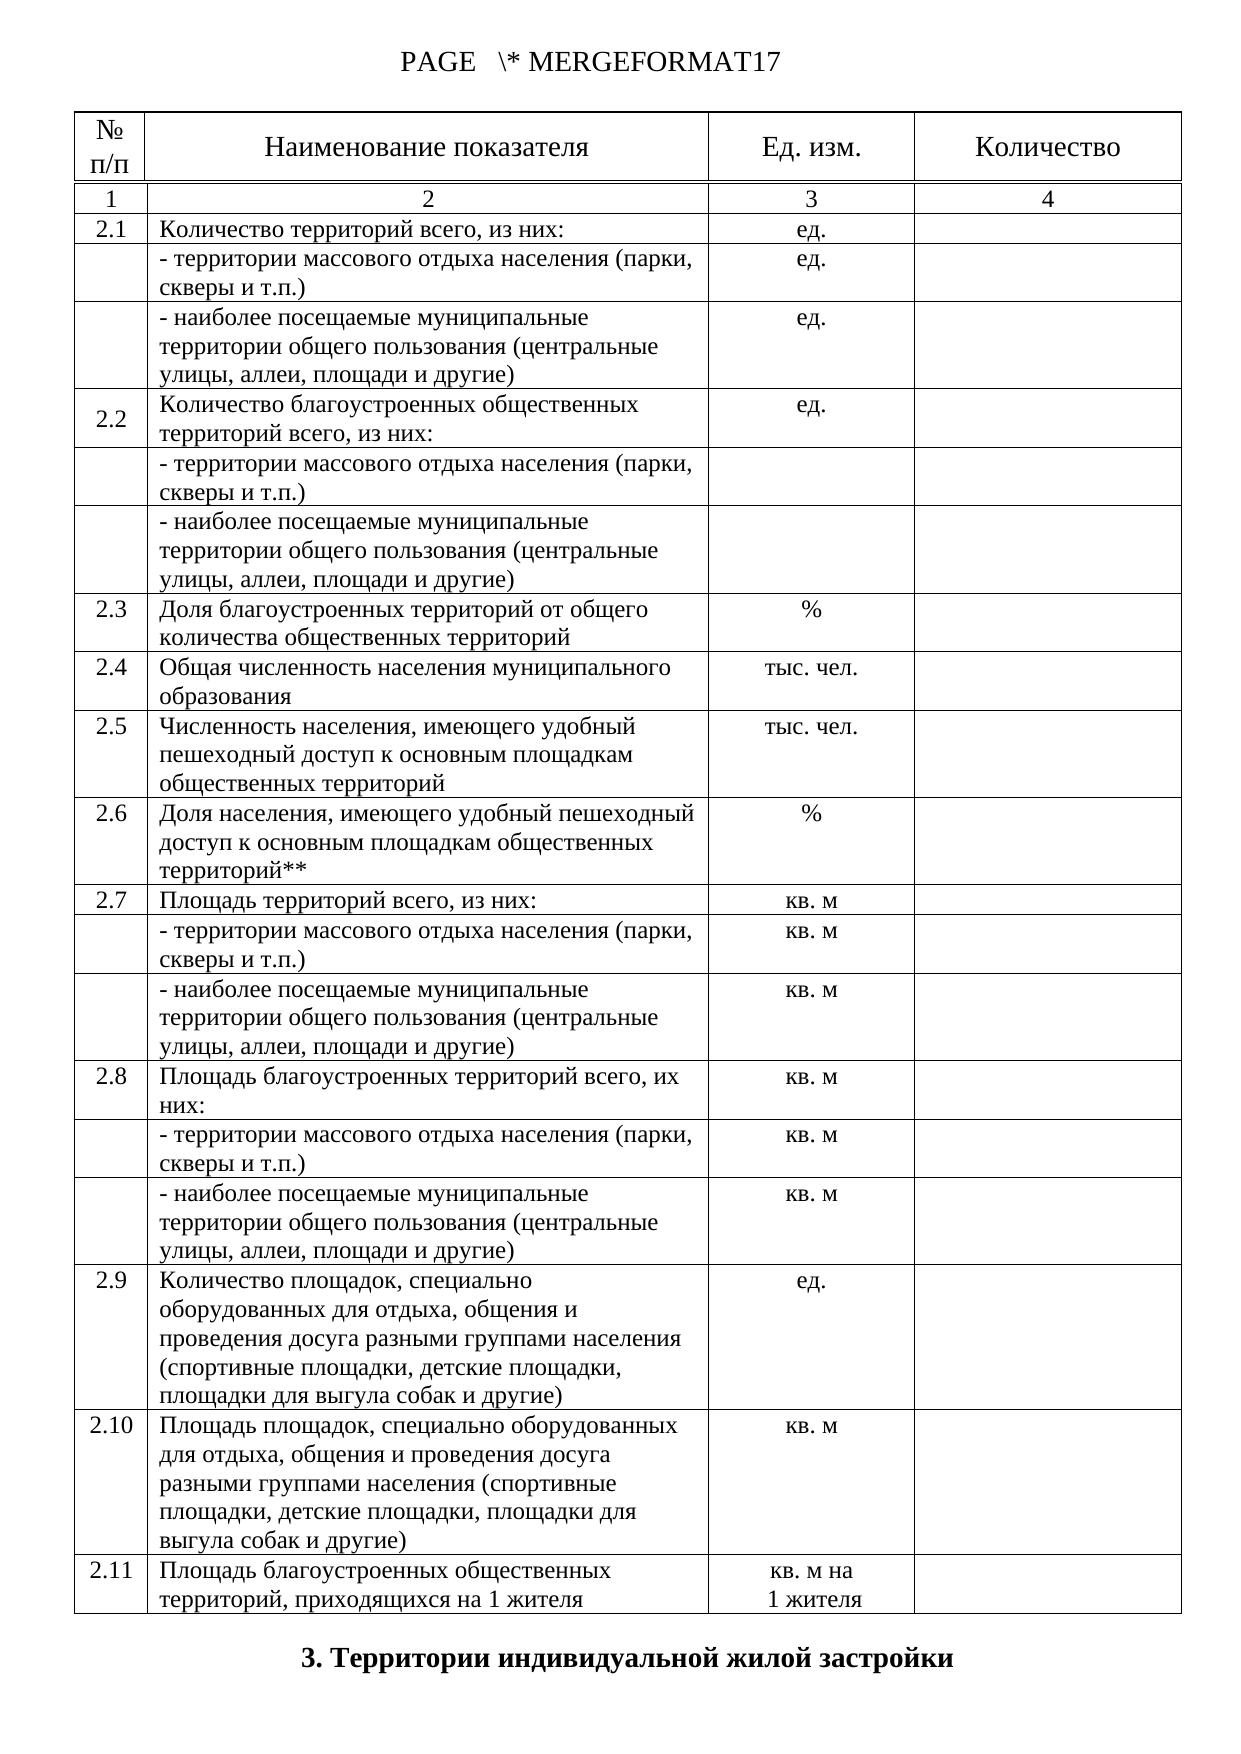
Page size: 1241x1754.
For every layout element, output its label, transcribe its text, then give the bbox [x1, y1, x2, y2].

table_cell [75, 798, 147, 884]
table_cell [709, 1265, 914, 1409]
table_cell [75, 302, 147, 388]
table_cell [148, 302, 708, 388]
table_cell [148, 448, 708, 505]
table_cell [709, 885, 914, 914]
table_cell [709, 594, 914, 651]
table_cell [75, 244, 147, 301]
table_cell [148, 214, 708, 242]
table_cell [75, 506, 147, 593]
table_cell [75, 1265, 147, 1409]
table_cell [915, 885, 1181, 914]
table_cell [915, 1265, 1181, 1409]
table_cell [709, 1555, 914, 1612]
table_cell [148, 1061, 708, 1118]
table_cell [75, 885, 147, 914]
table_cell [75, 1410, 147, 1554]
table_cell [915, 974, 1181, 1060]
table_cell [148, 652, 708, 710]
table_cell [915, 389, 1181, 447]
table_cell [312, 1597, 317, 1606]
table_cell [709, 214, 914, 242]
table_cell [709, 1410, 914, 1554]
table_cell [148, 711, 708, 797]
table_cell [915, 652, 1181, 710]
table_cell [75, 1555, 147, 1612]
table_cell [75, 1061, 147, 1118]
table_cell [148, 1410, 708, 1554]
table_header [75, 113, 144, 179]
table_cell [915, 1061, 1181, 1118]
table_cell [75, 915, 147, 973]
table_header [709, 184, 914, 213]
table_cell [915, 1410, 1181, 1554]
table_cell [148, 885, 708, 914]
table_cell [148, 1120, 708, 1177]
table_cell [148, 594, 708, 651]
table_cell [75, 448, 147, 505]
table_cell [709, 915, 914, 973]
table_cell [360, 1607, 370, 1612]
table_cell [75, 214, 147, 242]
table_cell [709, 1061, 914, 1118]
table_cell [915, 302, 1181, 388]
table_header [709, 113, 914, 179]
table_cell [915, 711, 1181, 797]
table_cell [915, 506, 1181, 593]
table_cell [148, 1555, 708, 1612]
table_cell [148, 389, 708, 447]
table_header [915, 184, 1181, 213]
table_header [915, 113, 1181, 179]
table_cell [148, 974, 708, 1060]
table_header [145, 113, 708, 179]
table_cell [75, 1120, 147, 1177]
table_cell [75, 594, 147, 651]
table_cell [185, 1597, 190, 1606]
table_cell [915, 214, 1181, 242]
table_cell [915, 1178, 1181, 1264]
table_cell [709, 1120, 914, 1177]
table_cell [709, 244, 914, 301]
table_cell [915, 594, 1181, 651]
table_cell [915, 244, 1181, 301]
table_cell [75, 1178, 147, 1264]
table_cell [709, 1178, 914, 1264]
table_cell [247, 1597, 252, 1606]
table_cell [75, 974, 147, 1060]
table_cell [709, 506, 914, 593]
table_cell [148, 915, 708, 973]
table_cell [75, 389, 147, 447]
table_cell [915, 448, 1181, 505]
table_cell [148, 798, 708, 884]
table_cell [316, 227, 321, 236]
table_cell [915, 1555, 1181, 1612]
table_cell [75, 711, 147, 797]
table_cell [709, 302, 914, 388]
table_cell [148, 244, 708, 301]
text 3. Территории индивидуальной жилой застройки [74, 1640, 1122, 1673]
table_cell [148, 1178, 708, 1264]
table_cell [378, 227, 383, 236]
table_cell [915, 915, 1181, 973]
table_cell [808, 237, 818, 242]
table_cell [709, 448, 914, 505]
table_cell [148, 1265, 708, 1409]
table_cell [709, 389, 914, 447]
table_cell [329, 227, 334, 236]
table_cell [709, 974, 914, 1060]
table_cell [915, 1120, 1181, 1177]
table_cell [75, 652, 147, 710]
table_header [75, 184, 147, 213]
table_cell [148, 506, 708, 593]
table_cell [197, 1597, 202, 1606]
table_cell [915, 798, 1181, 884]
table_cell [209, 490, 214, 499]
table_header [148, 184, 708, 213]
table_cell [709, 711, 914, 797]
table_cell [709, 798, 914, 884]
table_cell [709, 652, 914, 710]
